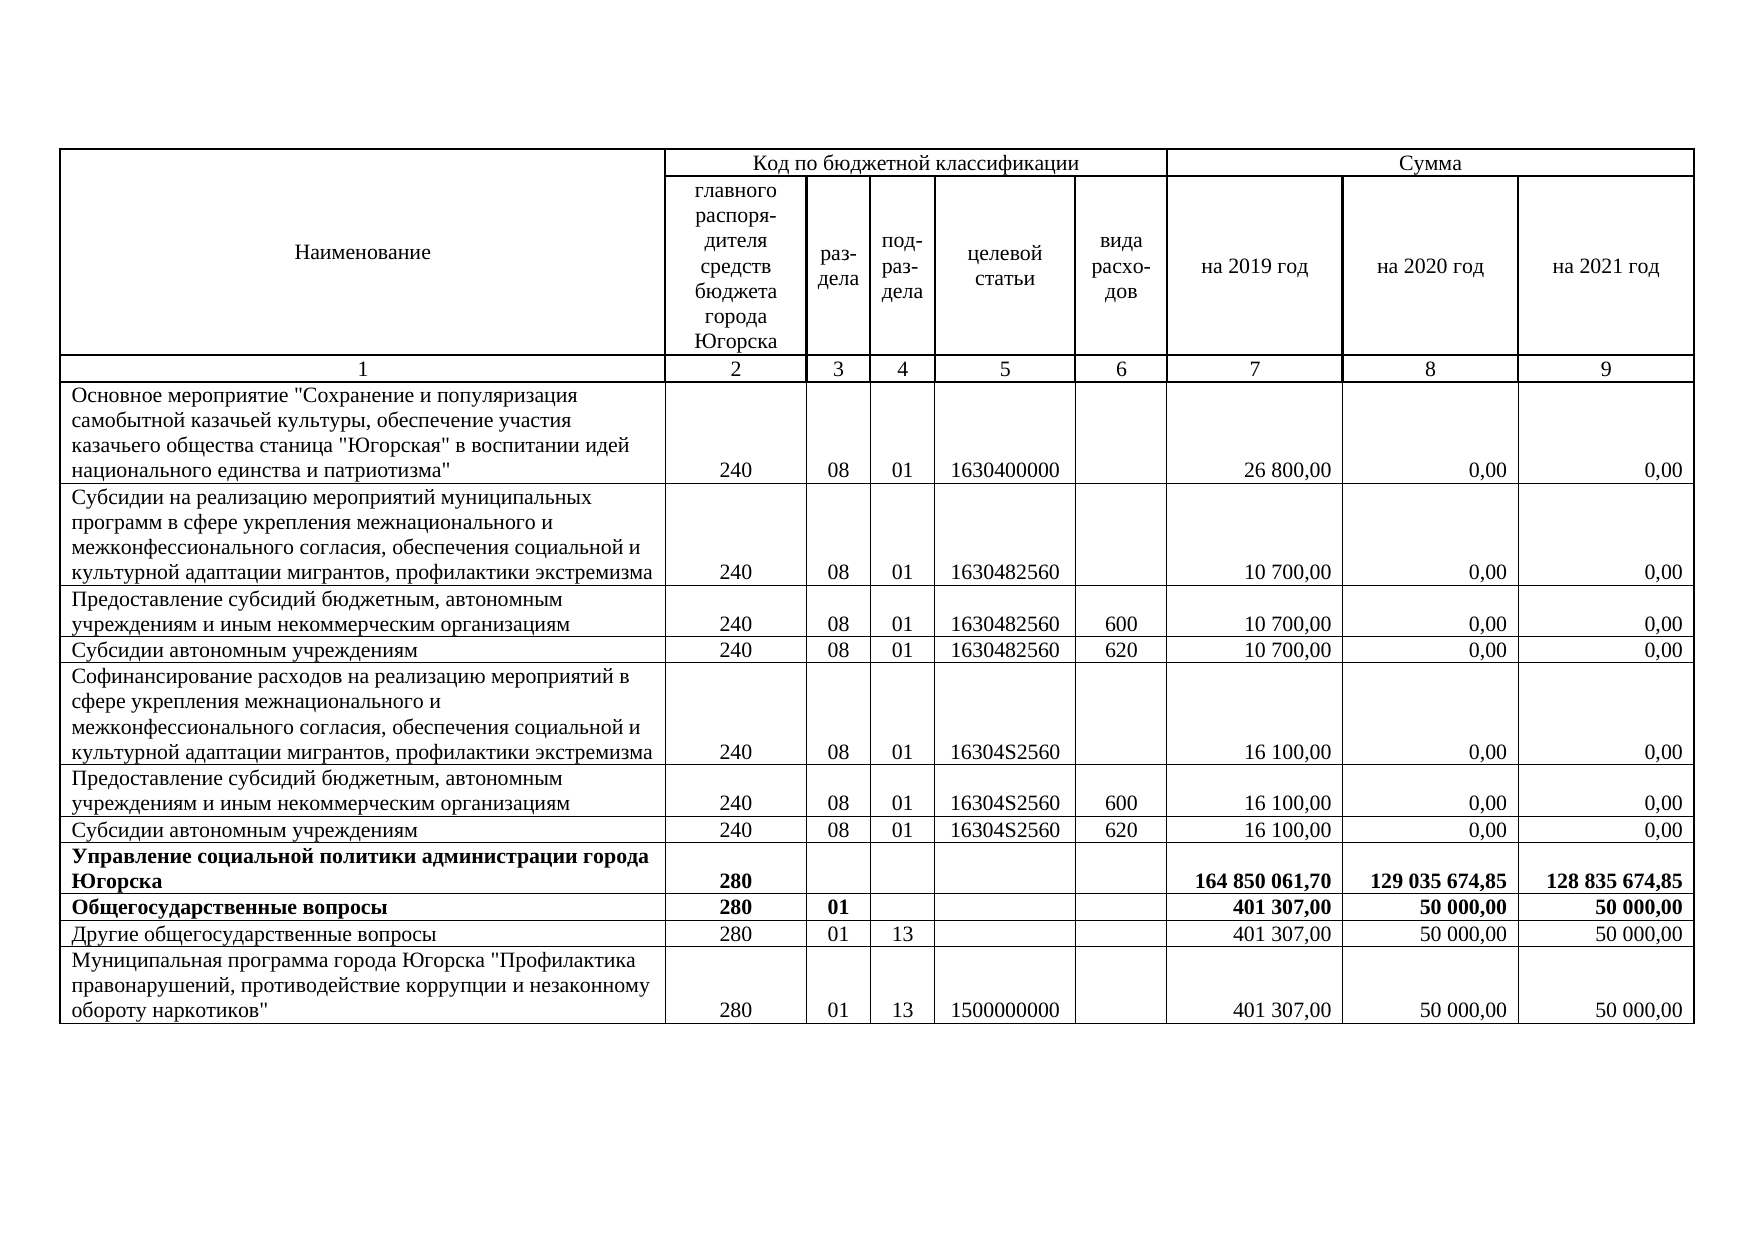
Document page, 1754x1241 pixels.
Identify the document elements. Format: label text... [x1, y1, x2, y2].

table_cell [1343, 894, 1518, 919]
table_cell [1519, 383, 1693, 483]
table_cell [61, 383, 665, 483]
table_header Сумма [1168, 150, 1693, 175]
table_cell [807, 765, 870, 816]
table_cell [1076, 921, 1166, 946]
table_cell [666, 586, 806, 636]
table_cell 7 [1168, 356, 1341, 381]
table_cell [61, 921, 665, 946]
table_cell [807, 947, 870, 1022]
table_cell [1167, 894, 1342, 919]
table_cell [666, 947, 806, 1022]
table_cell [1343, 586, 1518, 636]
table_cell 1 [61, 356, 664, 381]
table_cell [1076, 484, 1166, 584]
table_cell на 2020 год [1344, 177, 1517, 353]
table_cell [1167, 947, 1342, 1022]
table_cell 9 [1519, 356, 1693, 381]
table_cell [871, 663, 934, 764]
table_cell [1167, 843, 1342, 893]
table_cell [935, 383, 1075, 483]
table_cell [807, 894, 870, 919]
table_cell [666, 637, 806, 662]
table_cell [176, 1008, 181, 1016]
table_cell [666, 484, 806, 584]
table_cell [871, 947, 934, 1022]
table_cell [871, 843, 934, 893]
table_cell главного распоря- дителя средств бюджета города Югорска [666, 177, 805, 353]
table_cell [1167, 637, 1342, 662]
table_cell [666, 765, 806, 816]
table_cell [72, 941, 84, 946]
table_cell целевой статьи [936, 177, 1074, 353]
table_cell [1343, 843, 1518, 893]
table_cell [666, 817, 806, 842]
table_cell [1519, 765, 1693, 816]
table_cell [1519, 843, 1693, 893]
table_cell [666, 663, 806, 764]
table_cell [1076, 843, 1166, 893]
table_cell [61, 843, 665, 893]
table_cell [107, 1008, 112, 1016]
table_cell 5 [936, 356, 1074, 381]
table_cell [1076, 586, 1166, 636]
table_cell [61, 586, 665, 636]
table_cell 2 [666, 356, 805, 381]
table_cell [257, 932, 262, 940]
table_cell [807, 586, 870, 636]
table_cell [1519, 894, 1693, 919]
table_cell под- раз- дела [871, 177, 934, 353]
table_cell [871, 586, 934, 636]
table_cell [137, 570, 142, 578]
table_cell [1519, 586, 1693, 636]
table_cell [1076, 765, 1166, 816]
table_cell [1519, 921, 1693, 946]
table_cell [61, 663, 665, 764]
table_cell вида расхо-дов [1076, 177, 1166, 353]
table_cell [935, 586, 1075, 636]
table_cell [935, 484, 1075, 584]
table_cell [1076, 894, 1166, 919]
table_cell на 2019 год [1168, 177, 1341, 353]
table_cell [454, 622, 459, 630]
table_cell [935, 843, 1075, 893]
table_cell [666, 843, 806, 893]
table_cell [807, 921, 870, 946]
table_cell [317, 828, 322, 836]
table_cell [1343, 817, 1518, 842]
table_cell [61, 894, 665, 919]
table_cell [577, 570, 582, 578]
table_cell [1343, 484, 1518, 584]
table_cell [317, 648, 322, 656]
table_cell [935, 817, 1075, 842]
table_header Код по бюджетной классификации [666, 150, 1166, 175]
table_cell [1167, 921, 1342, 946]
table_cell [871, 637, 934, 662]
table_cell 3 [808, 356, 869, 381]
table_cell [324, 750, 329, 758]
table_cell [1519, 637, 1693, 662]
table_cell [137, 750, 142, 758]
table_header Наименование [61, 150, 664, 353]
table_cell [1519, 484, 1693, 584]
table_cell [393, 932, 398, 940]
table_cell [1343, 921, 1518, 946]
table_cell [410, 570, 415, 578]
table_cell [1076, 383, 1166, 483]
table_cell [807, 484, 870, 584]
table_cell 8 [1344, 356, 1517, 381]
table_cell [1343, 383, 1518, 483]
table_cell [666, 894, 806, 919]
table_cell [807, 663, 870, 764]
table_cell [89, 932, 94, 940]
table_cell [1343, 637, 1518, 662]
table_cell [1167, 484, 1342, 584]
table_cell 6 [1076, 356, 1166, 381]
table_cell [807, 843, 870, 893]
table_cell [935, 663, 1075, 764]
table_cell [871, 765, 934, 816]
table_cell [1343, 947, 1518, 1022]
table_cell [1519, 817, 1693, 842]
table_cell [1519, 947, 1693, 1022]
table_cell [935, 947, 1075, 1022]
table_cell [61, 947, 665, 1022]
table_cell на 2021 год [1519, 177, 1693, 353]
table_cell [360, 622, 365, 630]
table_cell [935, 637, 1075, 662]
table_cell 4 [871, 356, 934, 381]
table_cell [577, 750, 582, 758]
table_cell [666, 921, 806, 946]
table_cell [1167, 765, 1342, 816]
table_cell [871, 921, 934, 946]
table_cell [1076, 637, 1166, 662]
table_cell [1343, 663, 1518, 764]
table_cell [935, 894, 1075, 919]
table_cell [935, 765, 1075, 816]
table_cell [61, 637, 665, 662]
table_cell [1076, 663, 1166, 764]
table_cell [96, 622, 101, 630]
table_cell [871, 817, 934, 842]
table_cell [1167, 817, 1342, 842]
table_cell раз- дела [808, 177, 869, 353]
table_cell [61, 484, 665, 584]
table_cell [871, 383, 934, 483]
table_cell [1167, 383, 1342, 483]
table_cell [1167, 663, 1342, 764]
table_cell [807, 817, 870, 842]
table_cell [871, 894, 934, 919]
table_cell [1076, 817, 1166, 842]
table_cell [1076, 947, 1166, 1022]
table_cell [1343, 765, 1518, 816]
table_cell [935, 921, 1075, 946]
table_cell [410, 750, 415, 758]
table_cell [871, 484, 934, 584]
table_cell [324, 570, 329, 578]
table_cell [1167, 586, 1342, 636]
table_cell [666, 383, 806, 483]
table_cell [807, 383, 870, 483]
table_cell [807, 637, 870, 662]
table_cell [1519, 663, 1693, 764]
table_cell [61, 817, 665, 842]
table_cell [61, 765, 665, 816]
